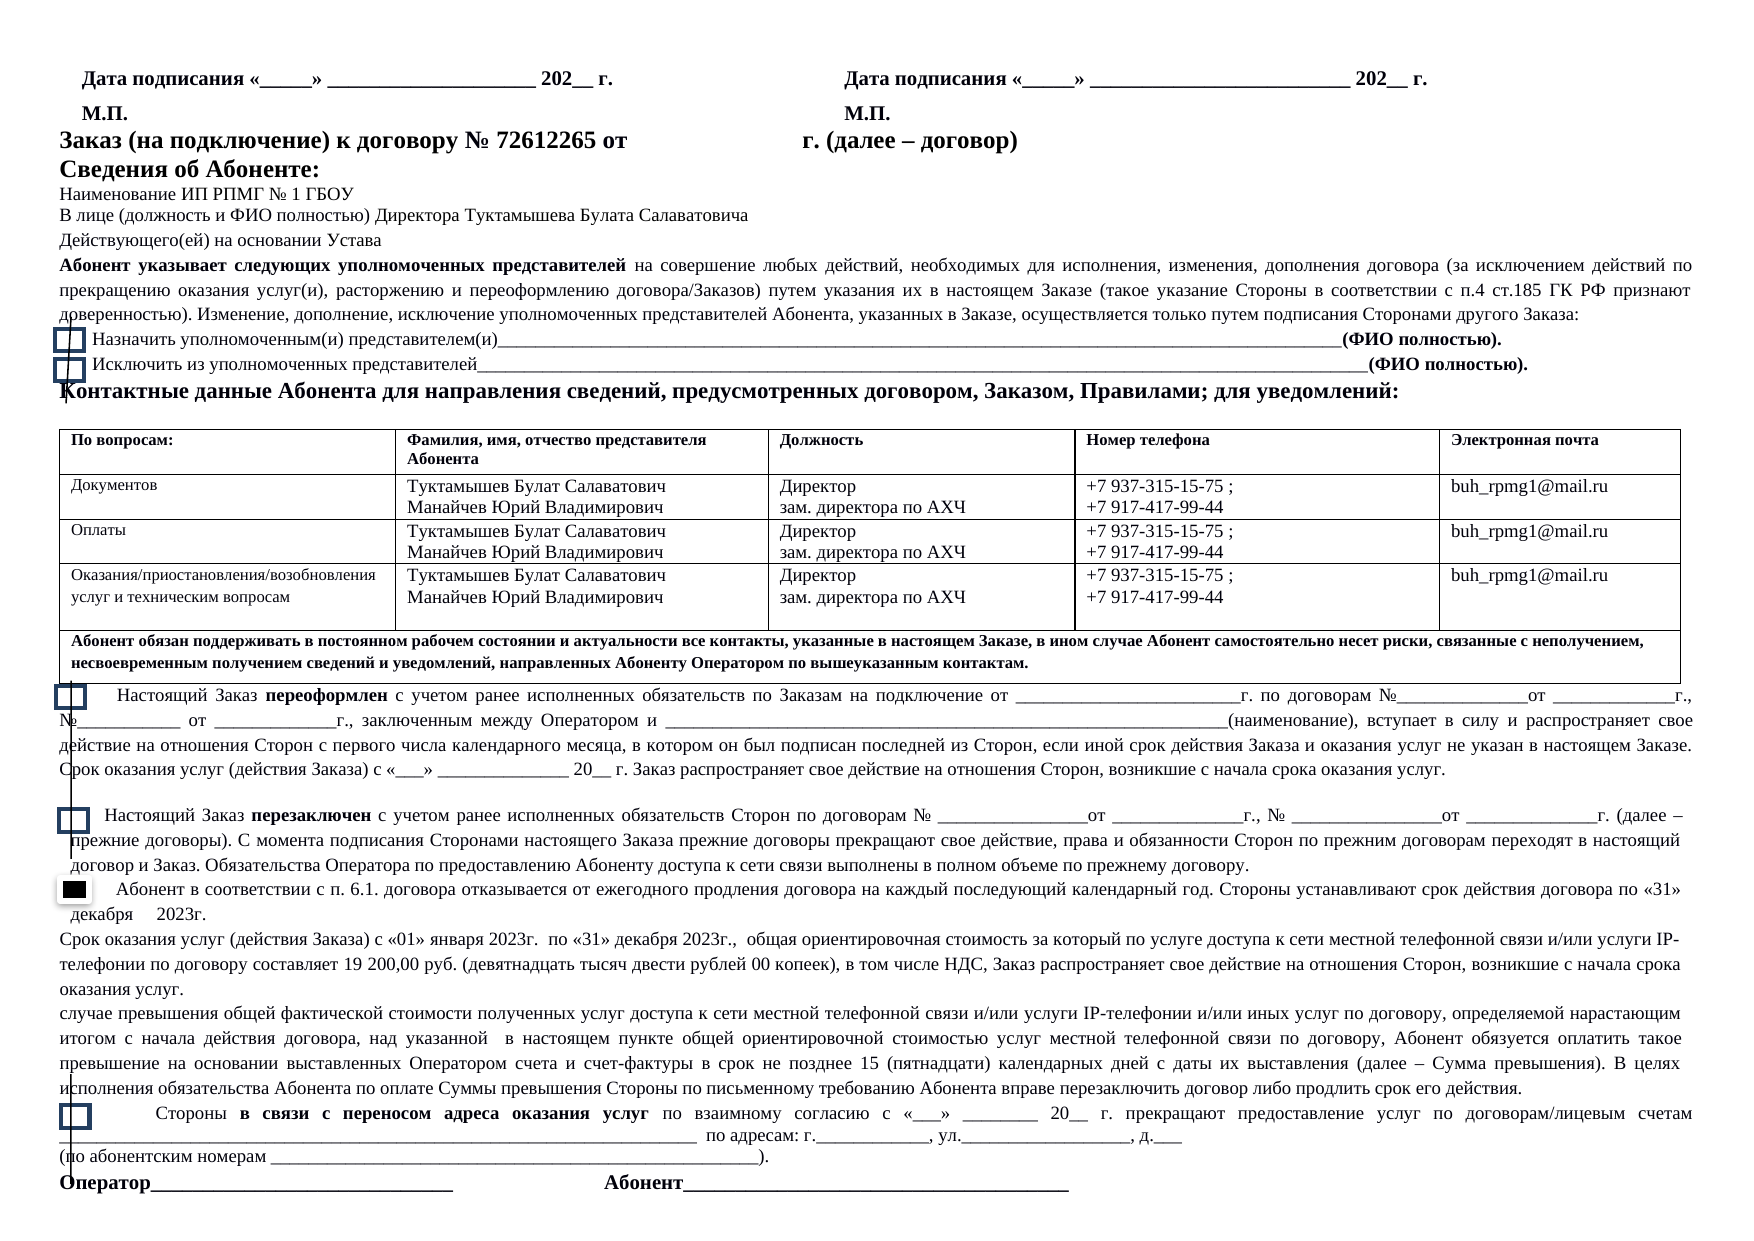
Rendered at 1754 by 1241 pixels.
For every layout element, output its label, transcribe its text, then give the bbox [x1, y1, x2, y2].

table_header Фамилия, имя, отчество представителя Абонента [396, 430, 768, 473]
table_cell +7 937-315-15-75 ; +7 917-417-99-44 [1076, 475, 1439, 518]
text Контактные данные Абонента для направления сведений, предусмотренных договором, Заказом, Правилами; для уведомлений: [67, 378, 1695, 404]
table_cell Туктамышев Булат Салаватович Манайчев Юрий Владимирович [396, 564, 768, 630]
table_cell Директор зам. директора по АХЧ [769, 564, 1074, 630]
table_cell Оказания/приостановления/возобновления услуг и техническим вопросам [60, 564, 395, 630]
table_header Должность [769, 430, 1074, 473]
text Сведения об Абоненте: [59, 154, 1695, 182]
text Настоящий Заказ переоформлен с учетом ранее исполненных обязательств по Заказам на подключение от ________________________г. по договорам №______________от _____________г., №___________ от _____________г., заключенным между Оператором и ____________________________________________________________(наименование), вступает в силу и распространяет свое действие на отношения Сторон с первого числа календарного месяца, в котором он был подписан последней из Сторон, если иной срок действия Заказа и оказания услуг не указан в настоящем Заказе. Срок оказания услуг (действия Заказа) с «___» ______________ 20__ г. Заказ распространяет свое действие на отношения Сторон, возникшие с начала срока оказания услуг. [72, 684, 1695, 780]
table_header Электронная почта [1440, 430, 1680, 473]
table_cell Директор зам. директора по АХЧ [769, 475, 1074, 518]
table_cell Дата подписания «_____» _________________________ 202__ г. [833, 66, 1687, 101]
table_header Номер телефона [1076, 430, 1439, 473]
table_cell Оплаты [60, 520, 395, 563]
text (по абонентским номерам ____________________________________________________). [72, 1145, 1695, 1167]
text Исключить из уполномоченных представителей_______________________________________________________________________________________________(ФИО полностью). [70, 353, 1695, 374]
table_header Настоящий Заказ перезаключен с учетом ранее исполненных обязательств Сторон по договорам № ________________от ______________г., № ________________от ______________г. (далее – прежние договоры). С момента подписания Сторонами настоящего Заказа прежние договоры прекращают свое действие, права и обязанности Сторон по прежним договорам переходят в настоящий договор и Заказ. Обязательства Оператора по предоставлению Абоненту доступа к сети связи выполнены в полном объеме по прежнему договору. Абонент в соответствии с п. 6.1. договора отказывается от ежегодного продления договора на каждый последующий календарный год. Стороны устанавливают срок действия договора по «31» декабря 2023г. Срок оказания услуг (действия Заказа) с «01» января 2023г. по «31» декабря 2023г., общая ориентировочная стоимость за который по услуге доступа к сети местной телефонной связи и/или услуги IP-телефонии по договору составляет 19 200,00 руб. (девятнадцать тысяч двести рублей 00 копеек), в том числе НДС, Заказ распространяет свое действие на отношения Сторон, возникшие с начала срока оказания услуг. случае превышения общей фактической стоимости полученных услуг доступа к сети местной телефонной связи и/или услуги IP-телефонии и/или иных услуг по договору, определяемой нарастающим итогом с начала действия договора, над указанной в настоящем пункте общей ориентировочной стоимостью услуг местной телефонной связи по договору, Абонент обязуется оплатить такое превышение на основании выставленных Оператором счета и счет-фактуры в срок не позднее 15 (пятнадцати) календарных дней с даты их выставления (далее – Сумма превышения). В целях исполнения обязательства Абонента по оплате Суммы превышения Стороны по письменному требованию Абонента вправе перезаключить договор либо продлить срок его действия. [59, 804, 1695, 1102]
table_cell М.П. [70, 101, 833, 125]
text Заказ (на подключение) к договору № 72612265 от г. (далее – договор) [59, 125, 1695, 154]
table_cell buh_rpmg1@mail.ru [1440, 475, 1680, 518]
table_cell buh_rpmg1@mail.ru [1440, 564, 1680, 630]
table_cell Директор зам. директора по АХЧ [769, 520, 1074, 563]
text Назначить уполномоченным(и) представителем(и)__________________________________________________________________________________________(ФИО полностью). [86, 328, 1695, 349]
text Действующего(ей) на основании Устава [59, 229, 1695, 250]
table_cell Туктамышев Булат Салаватович Манайчев Юрий Владимирович [396, 475, 768, 518]
text В лице (должность и ФИО полностью) Директора Туктамышева Булата Салаватовича [59, 204, 1695, 226]
text Наименование ИП РПМГ № 1 ГБОУ [59, 182, 1695, 204]
table_cell Документов [60, 475, 395, 518]
table_cell Абонент обязан поддерживать в постоянном рабочем состоянии и актуальности все контакты, указанные в настоящем Заказе, в ином случае Абонент самостоятельно несет риски, связанные с неполучением, несвоевременным получением сведений и уведомлений, направленных Абоненту Оператором по вышеуказанным контактам. [60, 631, 1680, 683]
text Абонент указывает следующих уполномоченных представителей на совершение любых действий, необходимых для исполнения, изменения, дополнения договора (за исключением действий по прекращению оказания услуг(и), расторжению и переоформлению договора/Заказов) путем указания их в настоящем Заказе (такое указание Стороны в соответствии с п.4 ст.185 ГК РФ признают доверенностью). Изменение, дополнение, исключение уполномоченных представителей Абонента, указанных в Заказе, осуществляется только путем подписания Сторонами другого Заказа: [59, 254, 1695, 325]
table_cell М.П. [833, 101, 1687, 125]
table_cell Дата подписания «_____» ____________________ 202__ г. [70, 66, 833, 101]
table_header По вопросам: [60, 430, 395, 473]
text Стороны в связи с переносом адреса оказания услуг по взаимному согласию с «___» ________ 20__ г. прекращают предоставление услуг по договорам/лицевым счетам ____________________________________________________________________ по адресам: г.____________, ул.__________________, д.___ [72, 1102, 1695, 1145]
table_cell +7 937-315-15-75 ; +7 917-417-99-44 [1076, 564, 1439, 630]
table_cell buh_rpmg1@mail.ru [1440, 520, 1680, 563]
table_cell Туктамышев Булат Салаватович Манайчев Юрий Владимирович [396, 520, 768, 563]
table_cell +7 937-315-15-75 ; +7 917-417-99-44 [1076, 520, 1439, 563]
